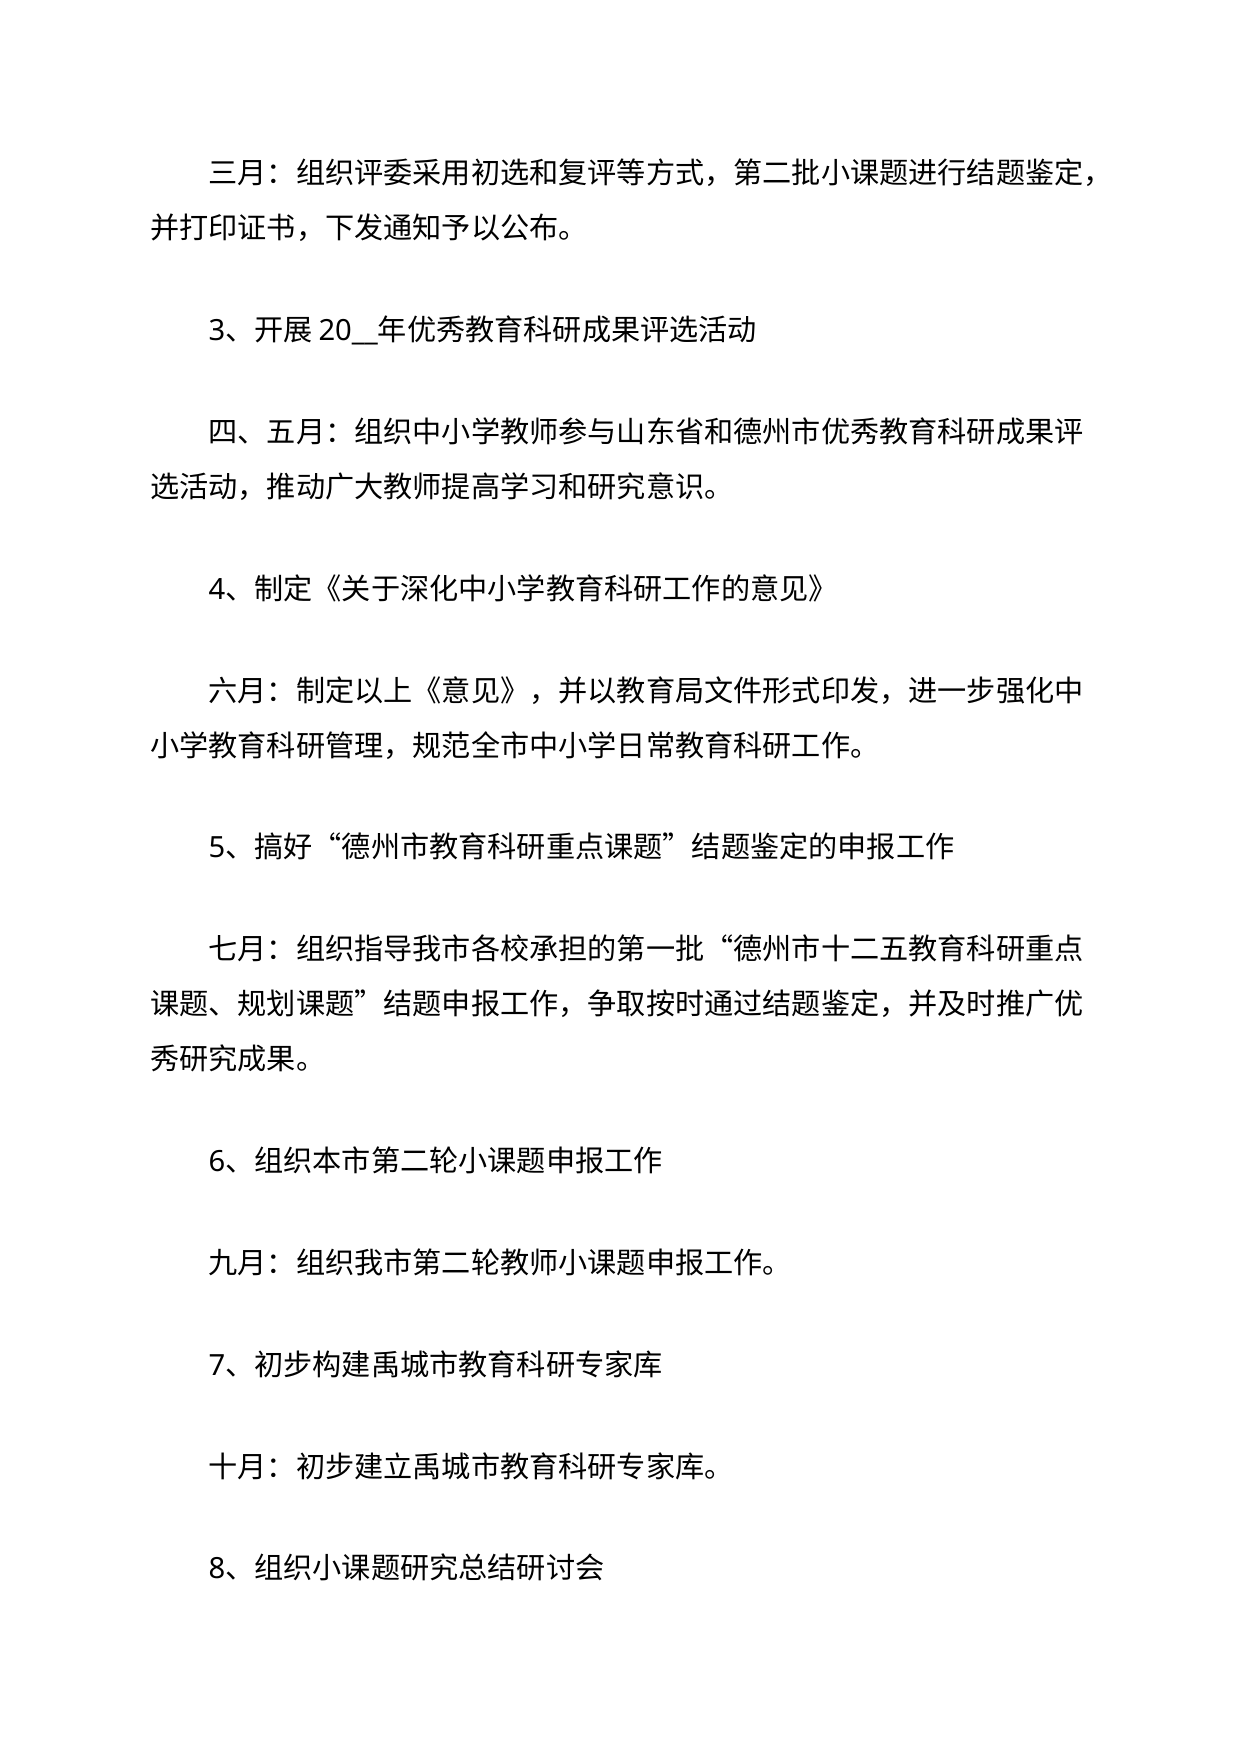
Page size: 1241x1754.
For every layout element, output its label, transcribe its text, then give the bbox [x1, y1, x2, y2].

text 4、制定《关于深化中小学教育科研工作的意见》 [150, 565, 1090, 608]
text 四、五月：组织中小学教师参与山东省和德州市优秀教育科研成果评选活动，推动广大教师提高学习和研究意识。 [150, 409, 1090, 506]
text 十月：初步建立禹城市教育科研专家库。 [150, 1443, 1090, 1486]
text 8、组织小课题研究总结研讨会 [150, 1545, 1090, 1587]
text 三月：组织评委采用初选和复评等方式，第二批小课题进行结题鉴定，并打印证书，下发通知予以公布。 [150, 150, 1090, 247]
text 九月：组织我市第二轮教师小课题申报工作。 [150, 1239, 1090, 1282]
text 7、初步构建禹城市教育科研专家库 [150, 1341, 1090, 1384]
text 6、组织本市第二轮小课题申报工作 [150, 1137, 1090, 1180]
text 3、开展20__年优秀教育科研成果评选活动 [150, 307, 1090, 349]
text 5、搞好“德州市教育科研重点课题”结题鉴定的申报工作 [150, 824, 1090, 866]
text 六月：制定以上《意见》，并以教育局文件形式印发，进一步强化中小学教育科研管理，规范全市中小学日常教育科研工作。 [150, 667, 1090, 764]
text 七月：组织指导我市各校承担的第一批“德州市十二五教育科研重点课题、规划课题”结题申报工作，争取按时通过结题鉴定，并及时推广优秀研究成果。 [150, 926, 1090, 1078]
